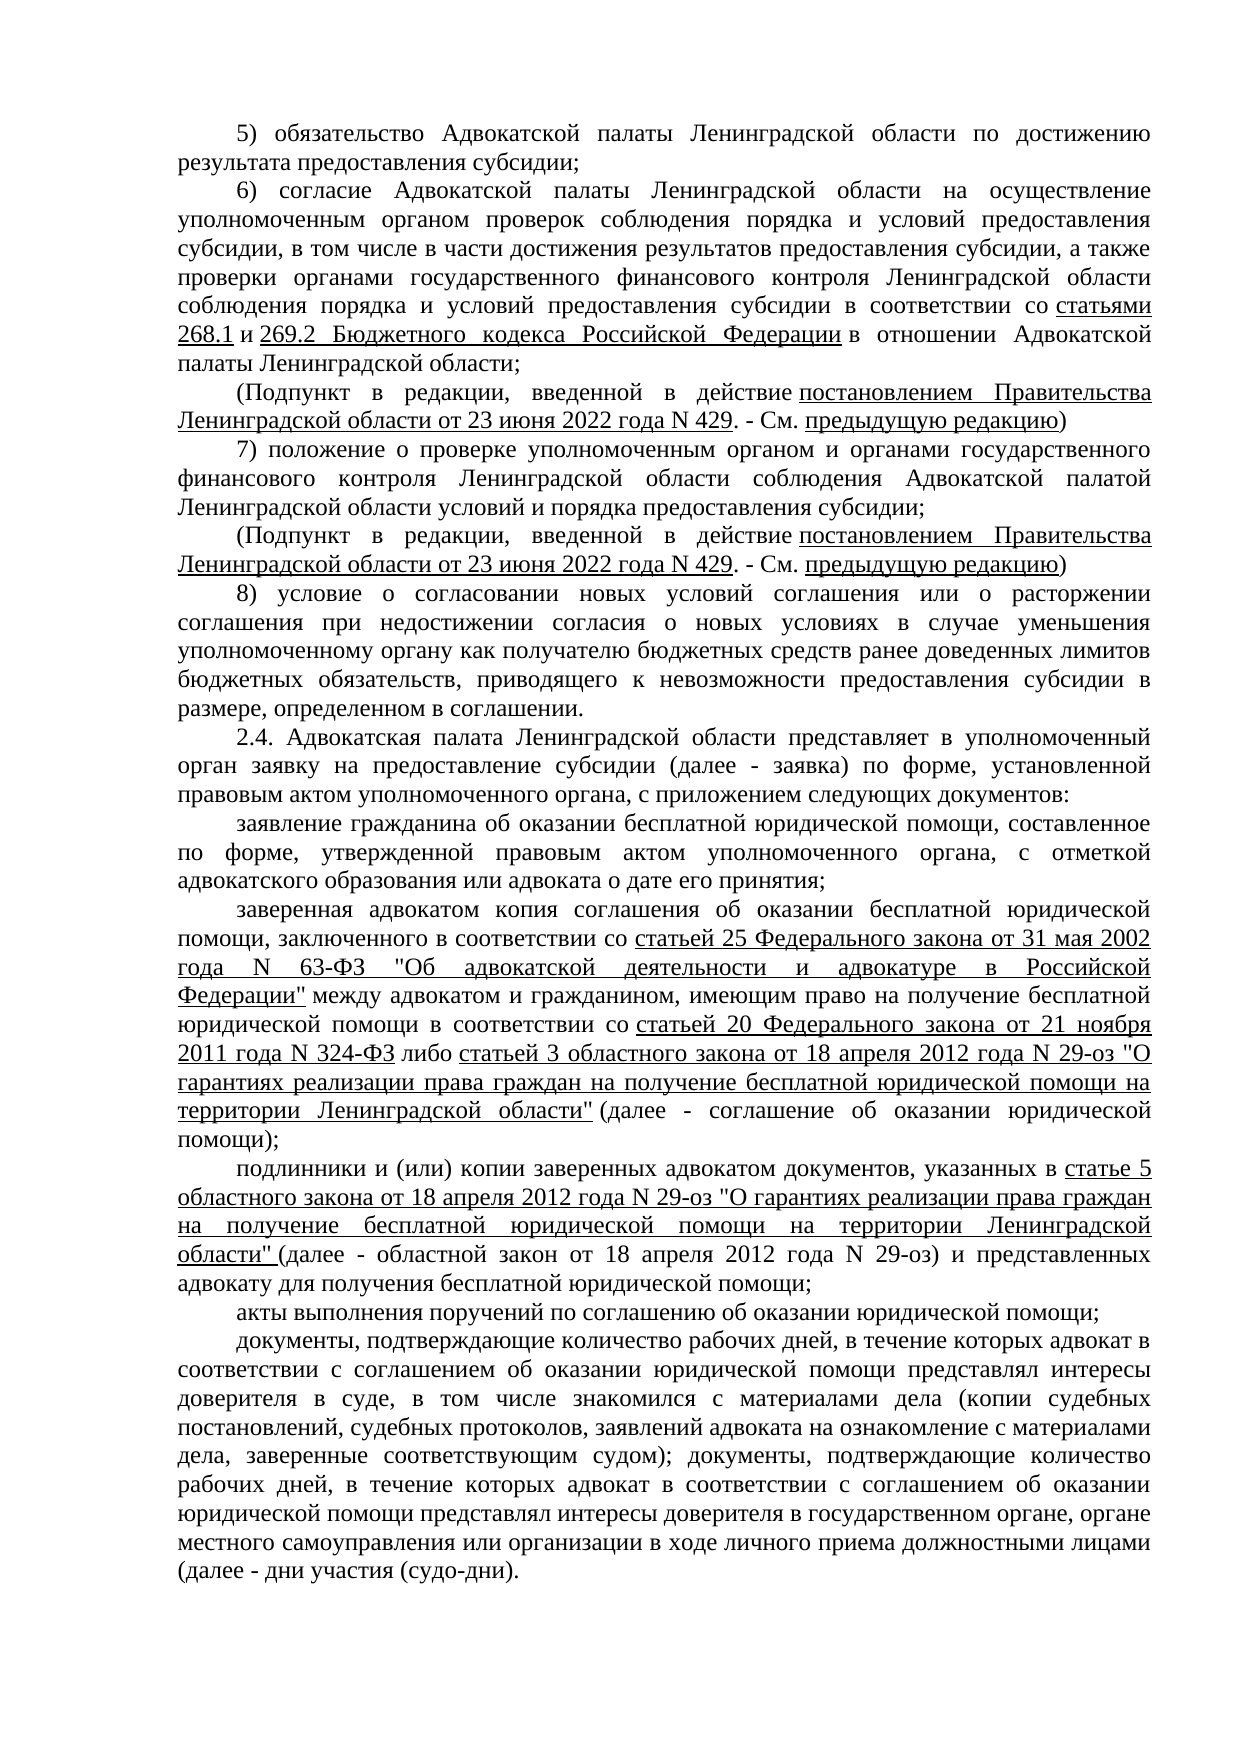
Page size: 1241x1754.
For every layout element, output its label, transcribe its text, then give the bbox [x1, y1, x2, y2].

text 7) положение о проверке уполномоченным органом и органами государственного финансового контроля Ленинградской области соблюдения Адвокатской палатой Ленинградской области условий и порядка предоставления субсидии; [177, 434, 1152, 521]
text (Подпункт в редакции, введенной в действие постановлением Правительства Ленинградской области от 23 июня 2022 года N 429. - См. предыдущую редакцию) [177, 377, 1152, 434]
text подлинники и (или) копии заверенных адвокатом документов, указанных в статье 5 областного закона от 18 апреля 2012 года N 29-оз "О гарантиях реализации права граждан на получение бесплатной юридической помощи на территории Ленинградской области" (далее - областной закон от 18 апреля 2012 года N 29-оз) и представленных адвокату для получения бесплатной юридической помощи; [177, 1237, 1152, 1297]
text заявление гражданина об оказании бесплатной юридической помощи, составленное по форме, утвержденной правовым актом уполномоченного органа, с отметкой адвокатского образования или адвоката о дате его принятия; [177, 808, 1152, 894]
text подлинники и (или) копии заверенных адвокатом документов, указанных в статье 5 областного закона от 18 апреля 2012 года N 29-оз "О гарантиях реализации права граждан на получение бесплатной юридической помощи на территории Ленинградской области" (далее - областной закон от 18 апреля 2012 года N 29-оз) и представленных адвокату для получения бесплатной юридической помощи; [177, 1153, 1152, 1207]
text 2.4. Адвокатская палата Ленинградской области представляет в уполномоченный орган заявку на предоставление субсидии (далее - заявка) по форме, установленной правовым актом уполномоченного органа, с приложением следующих документов: [177, 722, 1152, 808]
text подлинники и (или) копии заверенных адвокатом документов, указанных в статье 5 областного закона от 18 апреля 2012 года N 29-оз "О гарантиях реализации права граждан на получение бесплатной юридической помощи на территории Ленинградской области" (далее - областной закон от 18 апреля 2012 года N 29-оз) и представленных адвокату для получения бесплатной юридической помощи; [177, 1208, 1152, 1236]
text акты выполнения поручений по соглашению об оказании юридической помощи; [177, 1297, 1152, 1326]
text (Подпункт в редакции, введенной в действие постановлением Правительства Ленинградской области от 23 июня 2022 года N 429. - См. предыдущую редакцию) [177, 521, 1152, 578]
text 6) согласие Адвокатской палаты Ленинградской области на осуществление уполномоченным органом проверок соблюдения порядка и условий предоставления субсидии, в том числе в части достижения результатов предоставления субсидии, а также проверки органами государственного финансового контроля Ленинградской области соблюдения порядка и условий предоставления субсидии в соответствии со статьями 268.1 и 269.2 Бюджетного кодекса Российской Федерации в отношении Адвокатской палаты Ленинградской области; [177, 176, 1152, 377]
text заверенная адвокатом копия соглашения об оказании бесплатной юридической помощи, заключенного в соответствии со статьей 25 Федерального закона от 31 мая 2002 года N 63-ФЗ "Об адвокатской деятельности и адвокатуре в Российской Федерации" между адвокатом и гражданином, имеющим право на получение бесплатной юридической помощи в соответствии со статьей 20 Федерального закона от 21 ноября 2011 года N 324-ФЗ либо статьей 3 областного закона от 18 апреля 2012 года N 29-оз "О гарантиях реализации права граждан на получение бесплатной юридической помощи на территории Ленинградской области" (далее - соглашение об оказании юридической помощи); [177, 894, 1152, 1153]
text документы, подтверждающие количество рабочих дней, в течение которых адвокат в соответствии с соглашением об оказании юридической помощи представлял интересы доверителя в суде, в том числе знакомился с материалами дела (копии судебных постановлений, судебных протоколов, заявлений адвоката на ознакомление с материалами дела, заверенные соответствующим судом); документы, подтверждающие количество рабочих дней, в течение которых адвокат в соответствии с соглашением об оказании юридической помощи представлял интересы доверителя в государственном органе, органе местного самоуправления или организации в ходе личного приема должностными лицами (далее - дни участия (судо-дни). [177, 1326, 1152, 1584]
text 8) условие о согласовании новых условий соглашения или о расторжении соглашения при недостижении согласия о новых условиях в случае уменьшения уполномоченному органу как получателю бюджетных средств ранее доведенных лимитов бюджетных обязательств, приводящего к невозможности предоставления субсидии в размере, определенном в соглашении. [177, 578, 1152, 722]
text 5) обязательство Адвокатской палаты Ленинградской области по достижению результата предоставления субсидии; [177, 118, 1152, 176]
